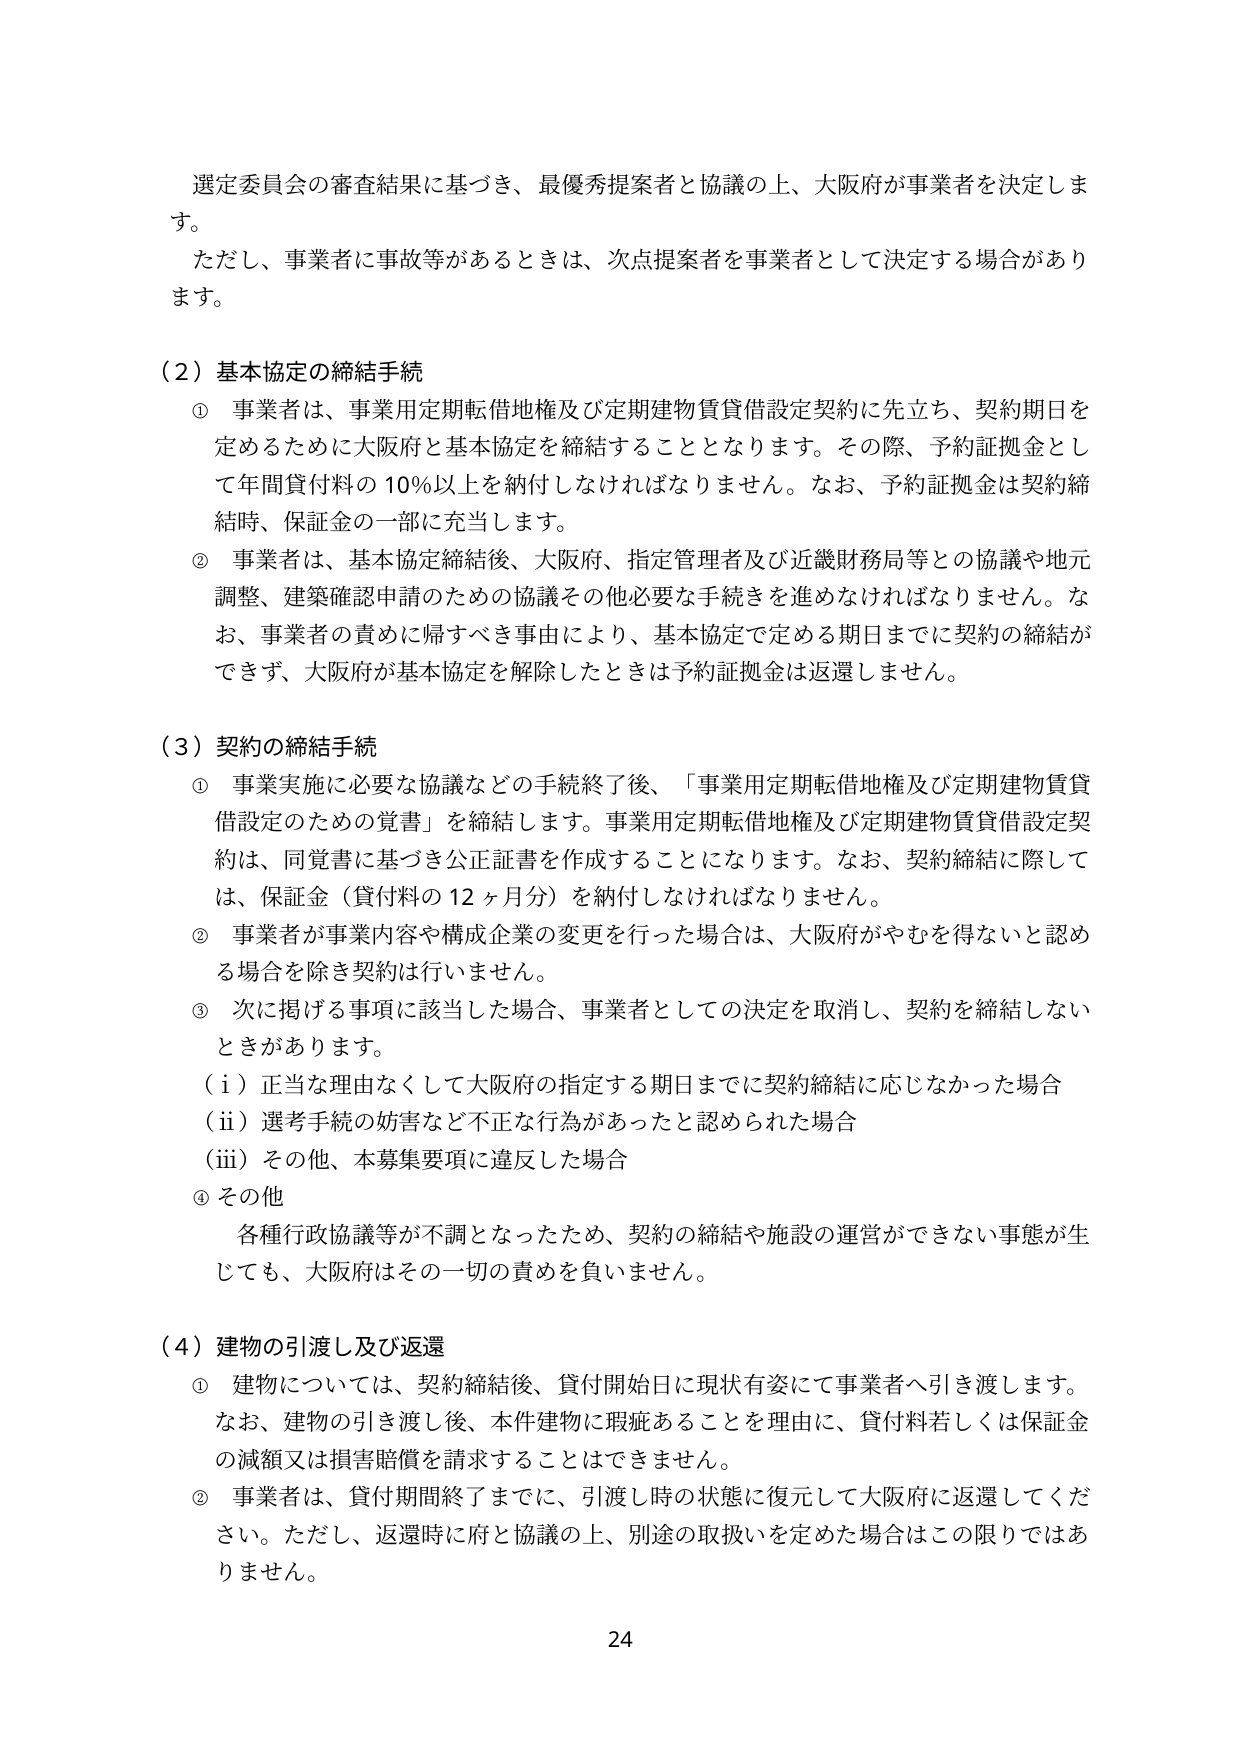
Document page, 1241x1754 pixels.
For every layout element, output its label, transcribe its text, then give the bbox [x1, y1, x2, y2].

text （２）基本協定の締結手続 [148, 352, 1092, 389]
text （４）建物の引渡し及び返還 [148, 1327, 1092, 1364]
text ④ その他 [169, 1177, 1092, 1214]
text ② 事業者が事業内容や構成企業の変更を行った場合は、大阪府がやむを得ないと認める場合を除き契約は行いません。 [191, 914, 1092, 989]
text 各種行政協議等が不調となったため、契約の締結や施設の運営ができない事態が生じても、大阪府はその一切の責めを負いません。 [213, 1214, 1092, 1289]
text （ⅱ）選考手続の妨害など不正な行為があったと認められた場合 [169, 1102, 1092, 1139]
text ③ 次に掲げる事項に該当した場合、事業者としての決定を取消し、契約を締結しないときがあります。 [191, 989, 1092, 1064]
text ② 事業者は、基本協定締結後、大阪府、指定管理者及び近畿財務局等との協議や地元調整、建築確認申請のための協議その他必要な手続きを進めなければなりません。なお、事業者の責めに帰すべき事由により、基本協定で定める期日までに契約の締結ができず、大阪府が基本協定を解除したときは予約証拠金は返還しません。 [191, 539, 1092, 689]
text （ⅲ）その他、本募集要項に違反した場合 [169, 1139, 1092, 1177]
text ただし、事業者に事故等があるときは、次点提案者を事業者として決定する場合があります。 [169, 239, 1092, 314]
text ① 建物については、契約締結後、貸付開始日に現状有姿にて事業者へ引き渡します。なお、建物の引き渡し後、本件建物に瑕疵あることを理由に、貸付料若しくは保証金の減額又は損害賠償を請求することはできません。 [191, 1364, 1092, 1477]
text （ⅰ）正当な理由なくして大阪府の指定する期日までに契約締結に応じなかった場合 [191, 1064, 1092, 1102]
text ② 事業者は、貸付期間終了までに、引渡し時の状態に復元して大阪府に返還してください。ただし、返還時に府と協議の上、別途の取扱いを定めた場合はこの限りではありません。 [191, 1477, 1092, 1589]
text ① 事業者は、事業用定期転借地権及び定期建物賃貸借設定契約に先立ち、契約期日を定めるために大阪府と基本協定を締結することとなります。その際、予約証拠金として年間貸付料の10％以上を納付しなければなりません。なお、予約証拠金は契約締結時、保証金の一部に充当します。 [191, 389, 1092, 539]
text （３）契約の締結手続 [148, 727, 1092, 764]
text 選定委員会の審査結果に基づき、最優秀提案者と協議の上、大阪府が事業者を決定します。 [169, 164, 1092, 239]
text ① 事業実施に必要な協議などの手続終了後、「事業用定期転借地権及び定期建物賃貸借設定のための覚書」を締結します。事業用定期転借地権及び定期建物賃貸借設定契約は、同覚書に基づき公正証書を作成することになります。なお、契約締結に際しては、保証金（貸付料の12ヶ月分）を納付しなければなりません。 [191, 764, 1092, 914]
